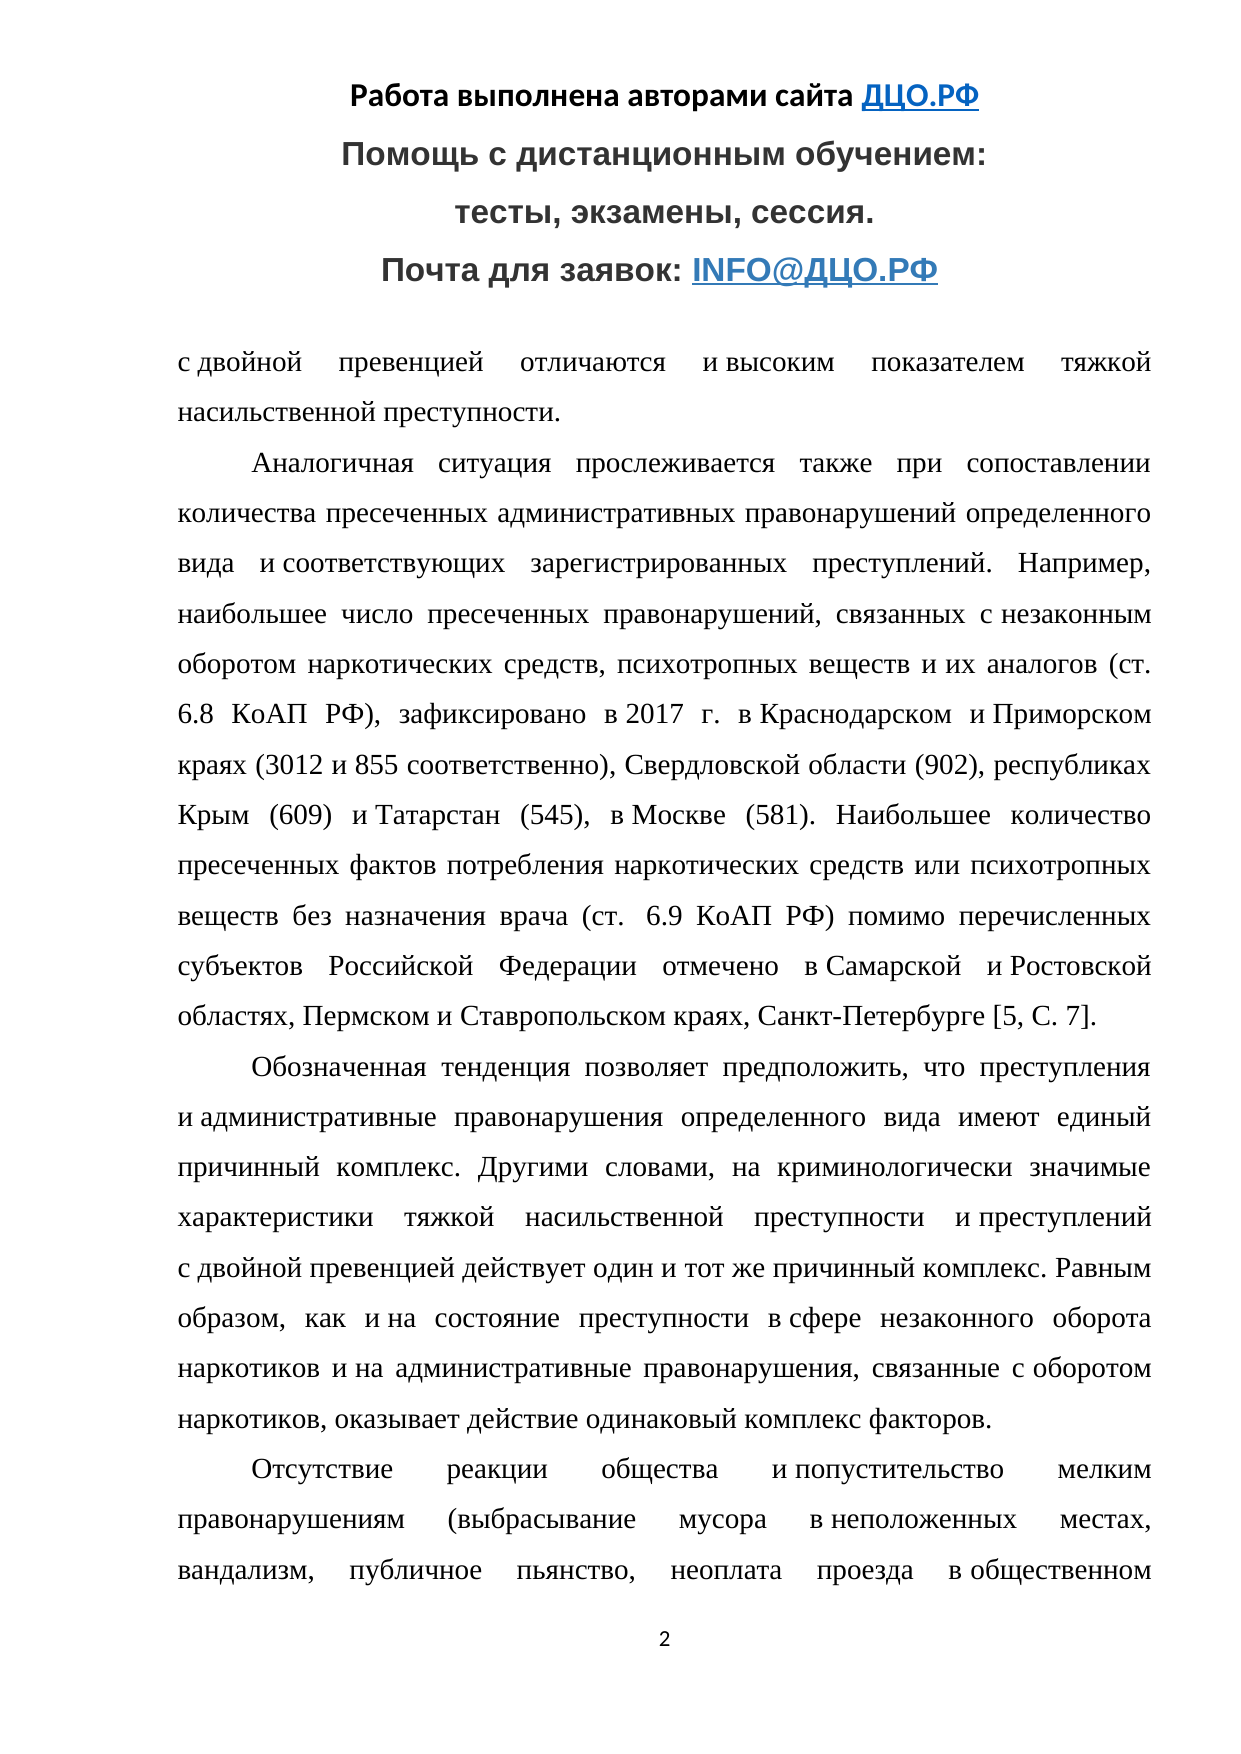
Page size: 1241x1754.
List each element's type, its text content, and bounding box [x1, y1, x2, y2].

text Обозначенная тенденция позволяет предположить, что преступления и административные правонарушения определенного вида имеют единый причинный комплекс. Другими словами, на криминологически значимые характеристики тяжкой насильственной преступности и преступлений с двойной превенцией действует один и тот же причинный комплекс. Равным образом, как и на состояние преступности в сфере незаконного оборота наркотиков и на административные правонарушения, связанные с оборотом наркотиков, оказывает действие одинаковый комплекс факторов. [177, 1049, 1152, 1434]
text Аналогичная ситуация прослеживается также при сопоставлении количества пресеченных административных правонарушений определенного вида и соответствующих зарегистрированных преступлений. Например, наибольшее число пресеченных правонарушений, связанных с незаконным оборотом наркотических средств, психотропных веществ и их аналогов (ст. 6.8 КоАП РФ), зафиксировано в 2017 г. в Краснодарском и Приморском краях (3012 и 855 соответственно), Свердловской области (902), республиках Крым (609) и Татарстан (545), в Москве (581). Наибольшее количество пресеченных фактов потребления наркотических средств или психотропных веществ без назначения врача (ст. 6.9 КоАП РФ) помимо перечисленных субъектов Российской Федерации отмечено в Самарской и Ростовской областях, Пермском и Ставропольском краях, Санкт-Петербурге [5, С. 7]. [177, 445, 1152, 1032]
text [177, 344, 1152, 428]
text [177, 1451, 1152, 1585]
